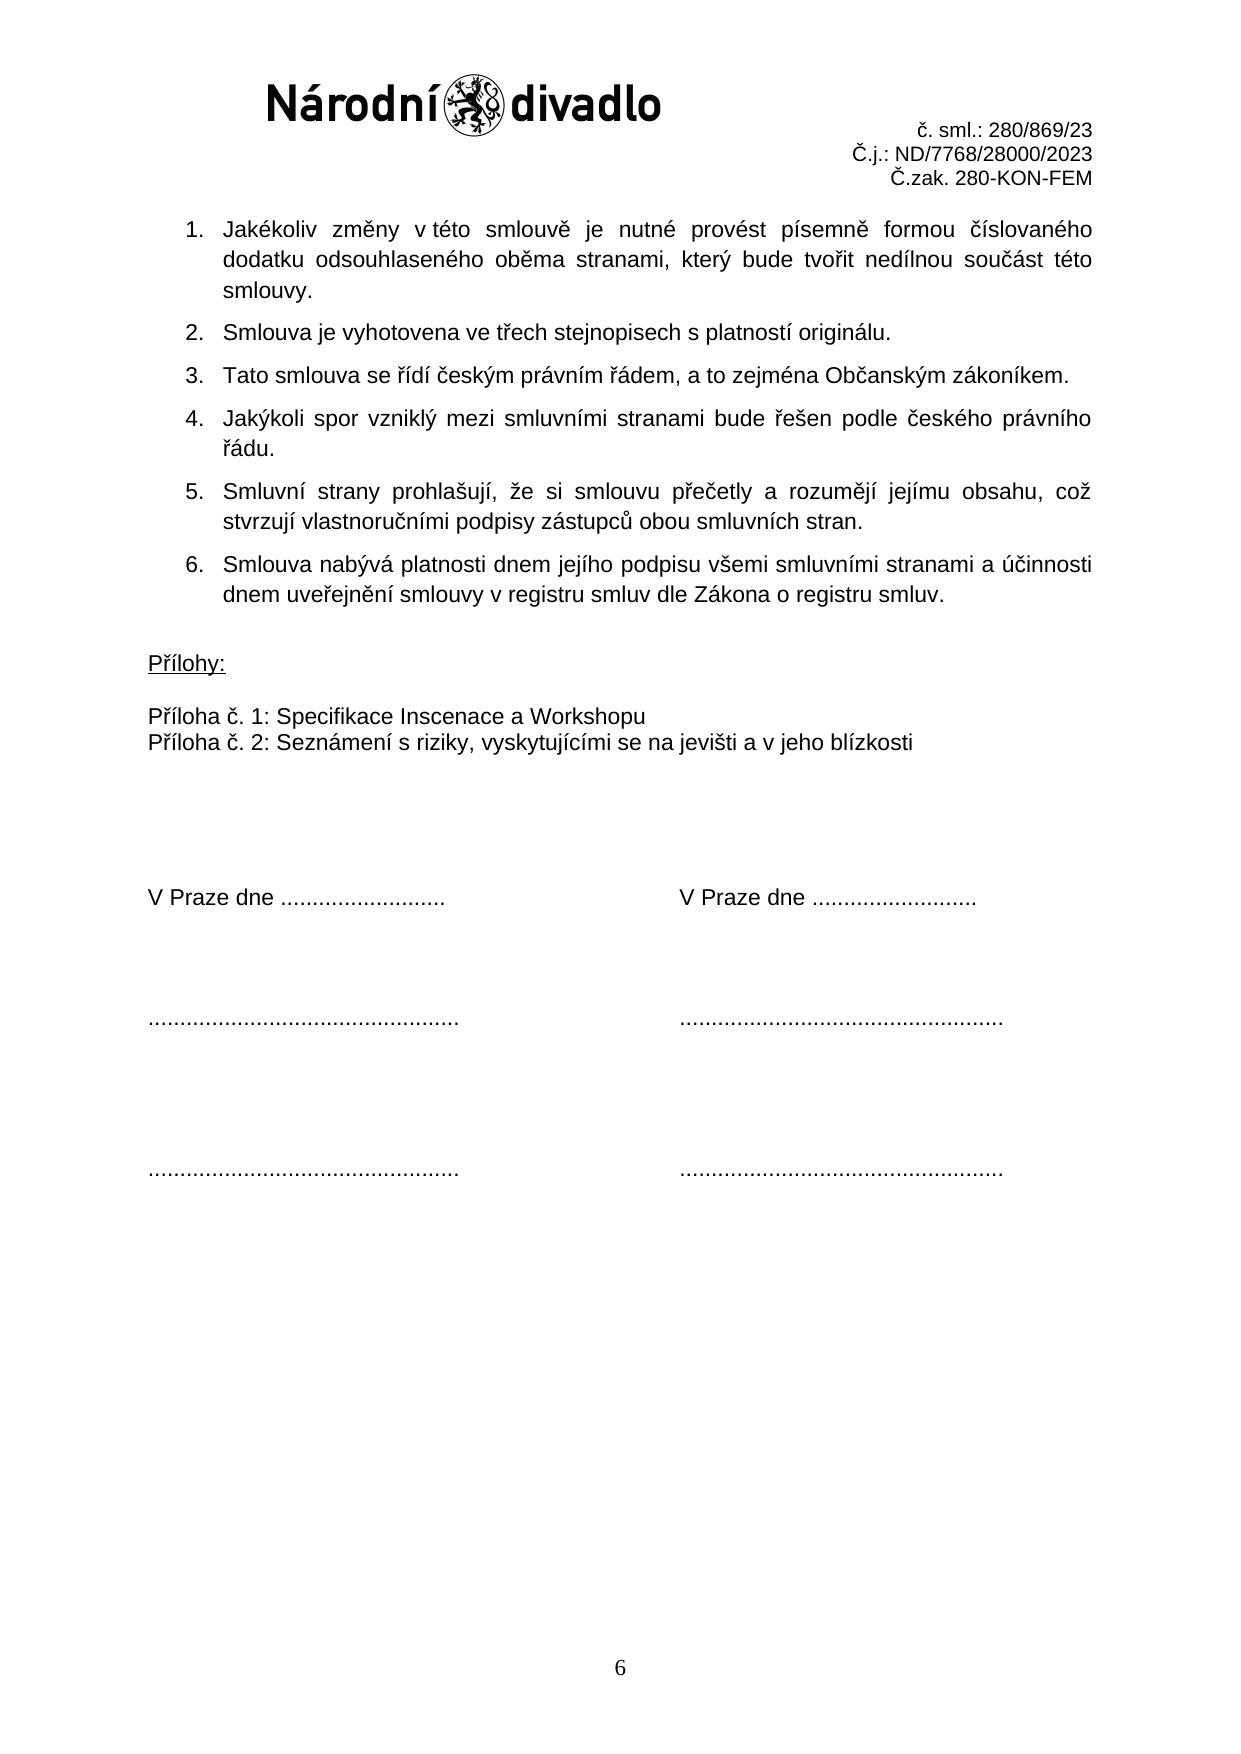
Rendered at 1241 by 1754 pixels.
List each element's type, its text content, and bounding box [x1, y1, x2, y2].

list Jakékoliv změny v této smlouvě je nutné provést písemně formou číslovaného dodatku odsouhlaseného oběma stranami, který bude tvořit nedílnou součást této smlouvy. [185, 216, 1093, 303]
text Příloha č. 1: Specifikace Inscenace a Workshopu [148, 703, 1093, 729]
text ................................................. ................................................... [148, 1004, 1093, 1031]
list Jakýkoli spor vzniklý mezi smluvními stranami bude řešen podle českého právního řádu. [185, 405, 1093, 461]
text Příloha č. 2: Seznámení s riziky, vyskytujícími se na jevišti a v jeho blízkosti [148, 729, 1093, 755]
text ................................................. ................................................... [148, 1155, 1093, 1182]
text V Praze dne .......................... V Praze dne .......................... [148, 883, 1093, 910]
picture [267, 73, 662, 138]
list Smlouva je vyhotovena ve třech stejnopisech s platností originálu. [185, 319, 1093, 346]
list Smlouva nabývá platnosti dnem jejího podpisu všemi smluvními stranami a účinnosti dnem uveřejnění smlouvy v registru smluv dle Zákona o registru smluv. [185, 551, 1093, 607]
list Tato smlouva se řídí českým právním řádem, a to zejména Občanským zákoníkem. [185, 362, 1093, 388]
list Smluvní strany prohlašují, že si smlouvu přečetly a rozumějí jejímu obsahu, což stvrzují vlastnoručními podpisy zástupců obou smluvních stran. [185, 478, 1093, 534]
text Přílohy: [148, 650, 1093, 676]
